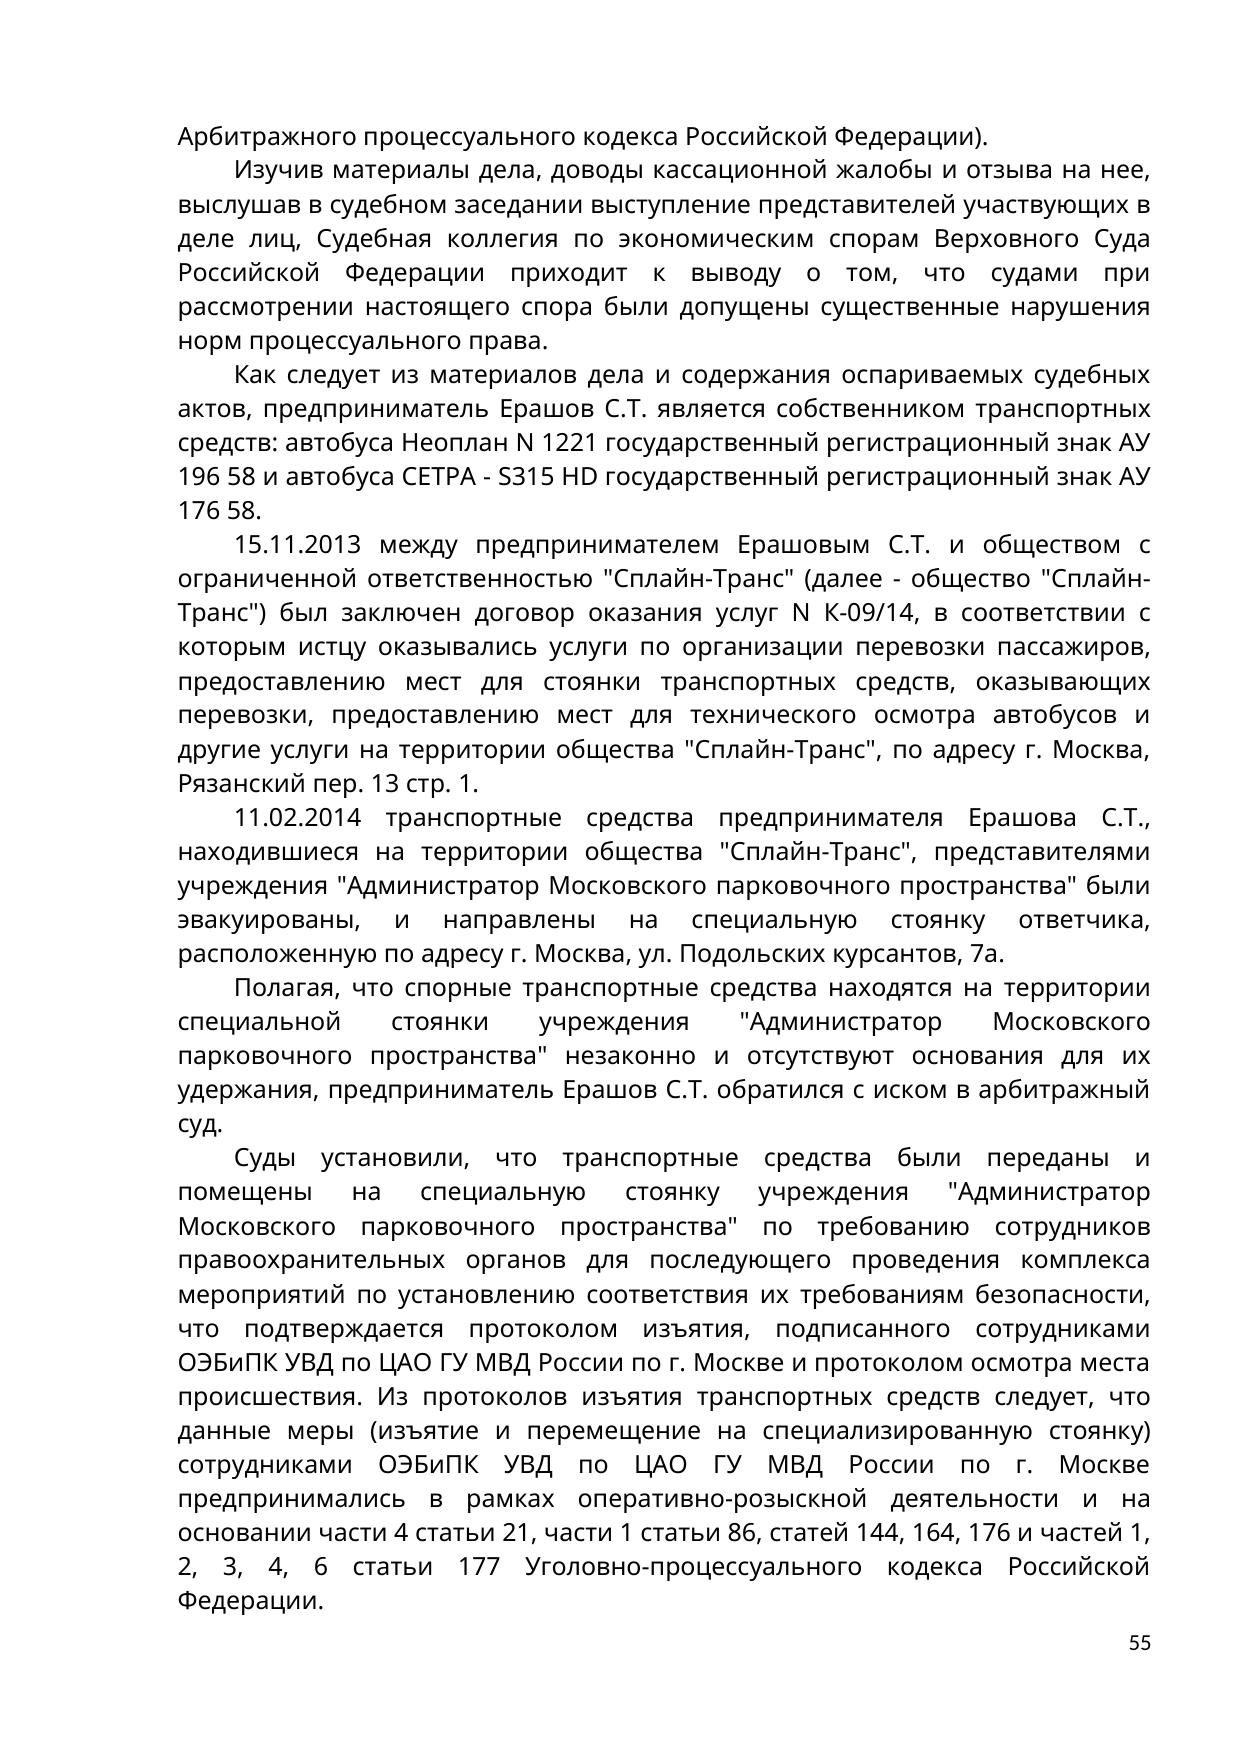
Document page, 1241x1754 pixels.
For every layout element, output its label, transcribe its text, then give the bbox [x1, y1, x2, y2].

text Как следует из материалов дела и содержания оспариваемых судебных актов, предприниматель Ерашов С.Т. является собственником транспортных средств: автобуса Неоплан N 1221 государственный регистрационный знак АУ 196 58 и автобуса СЕТРА - S315 HD государственный регистрационный знак АУ 176 58. [177, 357, 1152, 527]
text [177, 118, 1152, 152]
text 11.02.2014 транспортные средства предпринимателя Ерашова С.Т., находившиеся на территории общества "Сплайн-Транс", представителями учреждения "Администратор Московского парковочного пространства" были эвакуированы, и направлены на специальную стоянку ответчика, расположенную по адресу г. Москва, ул. Подольских курсантов, 7а. [177, 799, 1152, 970]
text Полагая, что спорные транспортные средства находятся на территории специальной стоянки учреждения "Администратор Московского парковочного пространства" незаконно и отсутствуют основания для их удержания, предприниматель Ерашов С.Т. обратился с иском в арбитражный суд. [177, 970, 1152, 1140]
text 15.11.2013 между предпринимателем Ерашовым С.Т. и обществом с ограниченной ответственностью "Сплайн-Транс" (далее - общество "Сплайн- Транс") был заключен договор оказания услуг N К-09/14, в соответствии с которым истцу оказывались услуги по организации перевозки пассажиров, предоставлению мест для стоянки транспортных средств, оказывающих перевозки, предоставлению мест для технического осмотра автобусов и другие услуги на территории общества "Сплайн-Транс", по адресу г. Москва, Рязанский пер. 13 стр. 1. [177, 527, 1152, 799]
text Изучив материалы дела, доводы кассационной жалобы и отзыва на нее, выслушав в судебном заседании выступление представителей участвующих в деле лиц, Судебная коллегия по экономическим спорам Верховного Суда Российской Федерации приходит к выводу о том, что судами при рассмотрении настоящего спора были допущены существенные нарушения норм процессуального права. [177, 152, 1152, 357]
text Суды установили, что транспортные средства были переданы и помещены на специальную стоянку учреждения "Администратор Московского парковочного пространства" по требованию сотрудников правоохранительных органов для последующего проведения комплекса мероприятий по установлению соответствия их требованиям безопасности, что подтверждается протоколом изъятия, подписанного сотрудниками ОЭБиПК УВД по ЦАО ГУ МВД России по г. Москве и протоколом осмотра места происшествия. Из протоколов изъятия транспортных средств следует, что данные меры (изъятие и перемещение на специализированную стоянку) сотрудниками ОЭБиПК УВД по ЦАО ГУ МВД России по г. Москве предпринимались в рамках оперативно-розыскной деятельности и на основании части 4 статьи 21, части 1 статьи 86, статей 144, 164, 176 и частей 1, 2, 3, 4, 6 статьи 177 Уголовно-процессуального кодекса Российской Федерации. [177, 1140, 1152, 1617]
